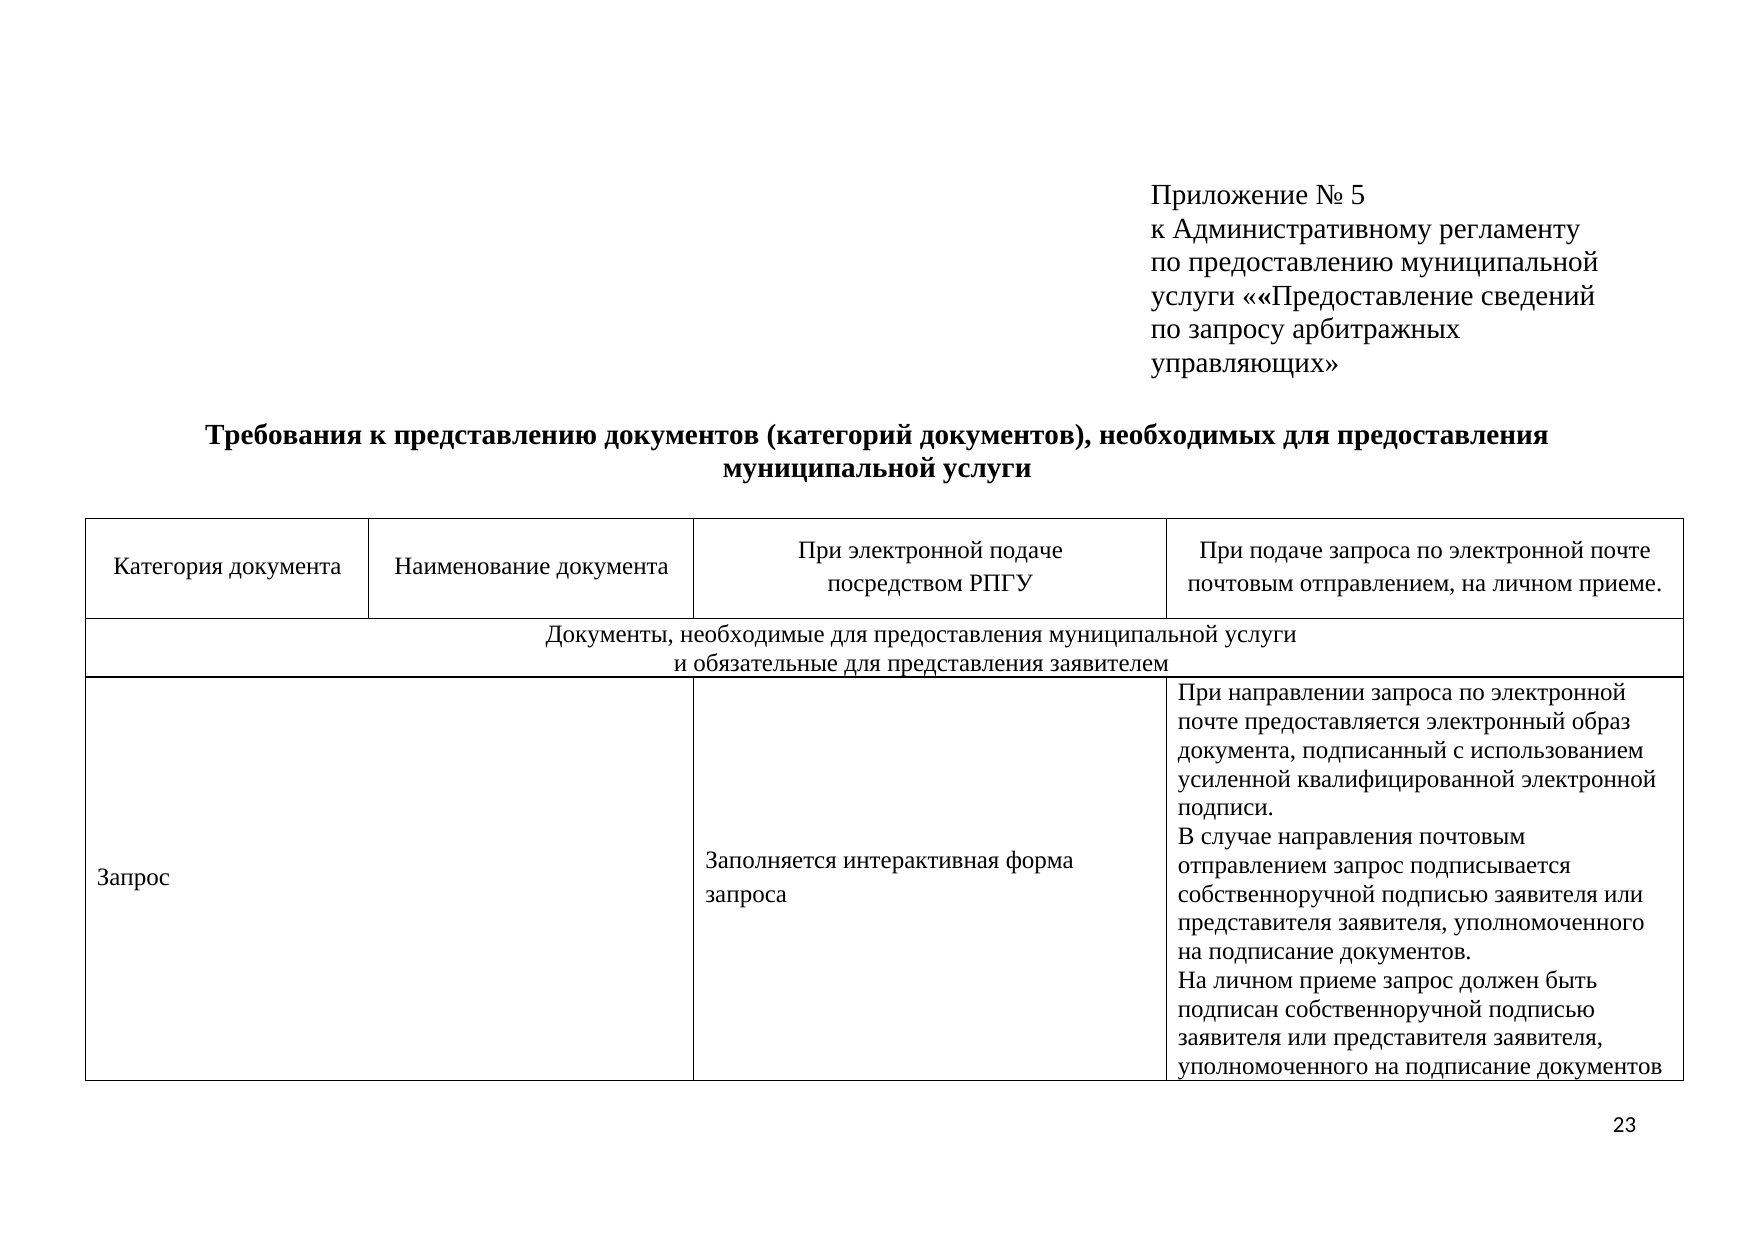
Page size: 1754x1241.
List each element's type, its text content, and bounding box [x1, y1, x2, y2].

table_cell При направлении запроса по электронной почте предоставляется электронный образ документа, подписанный с использованием усиленной квалифицированной электронной подписи. В случае направления почтовым отправлением запрос подписывается собственноручной подписью заявителя или представителя заявителя, уполномоченного на подписание документов. На личном приеме запрос должен быть подписан собственноручной подписью заявителя или представителя заявителя, уполномоченного на подписание документов [1167, 678, 1683, 1080]
table_cell Запрос [86, 678, 693, 1080]
text услуги ««Предоставление сведений [604, 278, 1636, 311]
table_header При электронной подаче посредством РПГУ [694, 519, 1166, 618]
table_header Категория документа [86, 519, 368, 618]
table_cell Заполняется интерактивная форма запроса [694, 678, 1166, 1080]
table_header При подаче запроса по электронной почте почтовым отправлением, на личном приеме. [1167, 519, 1683, 618]
text к Административному регламенту [1077, 211, 1636, 244]
text по предоставлению муниципальной [1092, 244, 1636, 278]
text управляющих» [604, 345, 1636, 378]
table_header Наименование документа [369, 519, 693, 618]
table_cell Документы, необходимые для предоставления муниципальной услуги и обязательные для представления заявителем [86, 619, 1683, 676]
text по запросу арбитражных [604, 311, 1636, 345]
text Приложение № 5 [1077, 177, 1636, 211]
text Требования к представлению документов (категорий документов), необходимых для предоставления муниципальной услуги [118, 417, 1636, 484]
